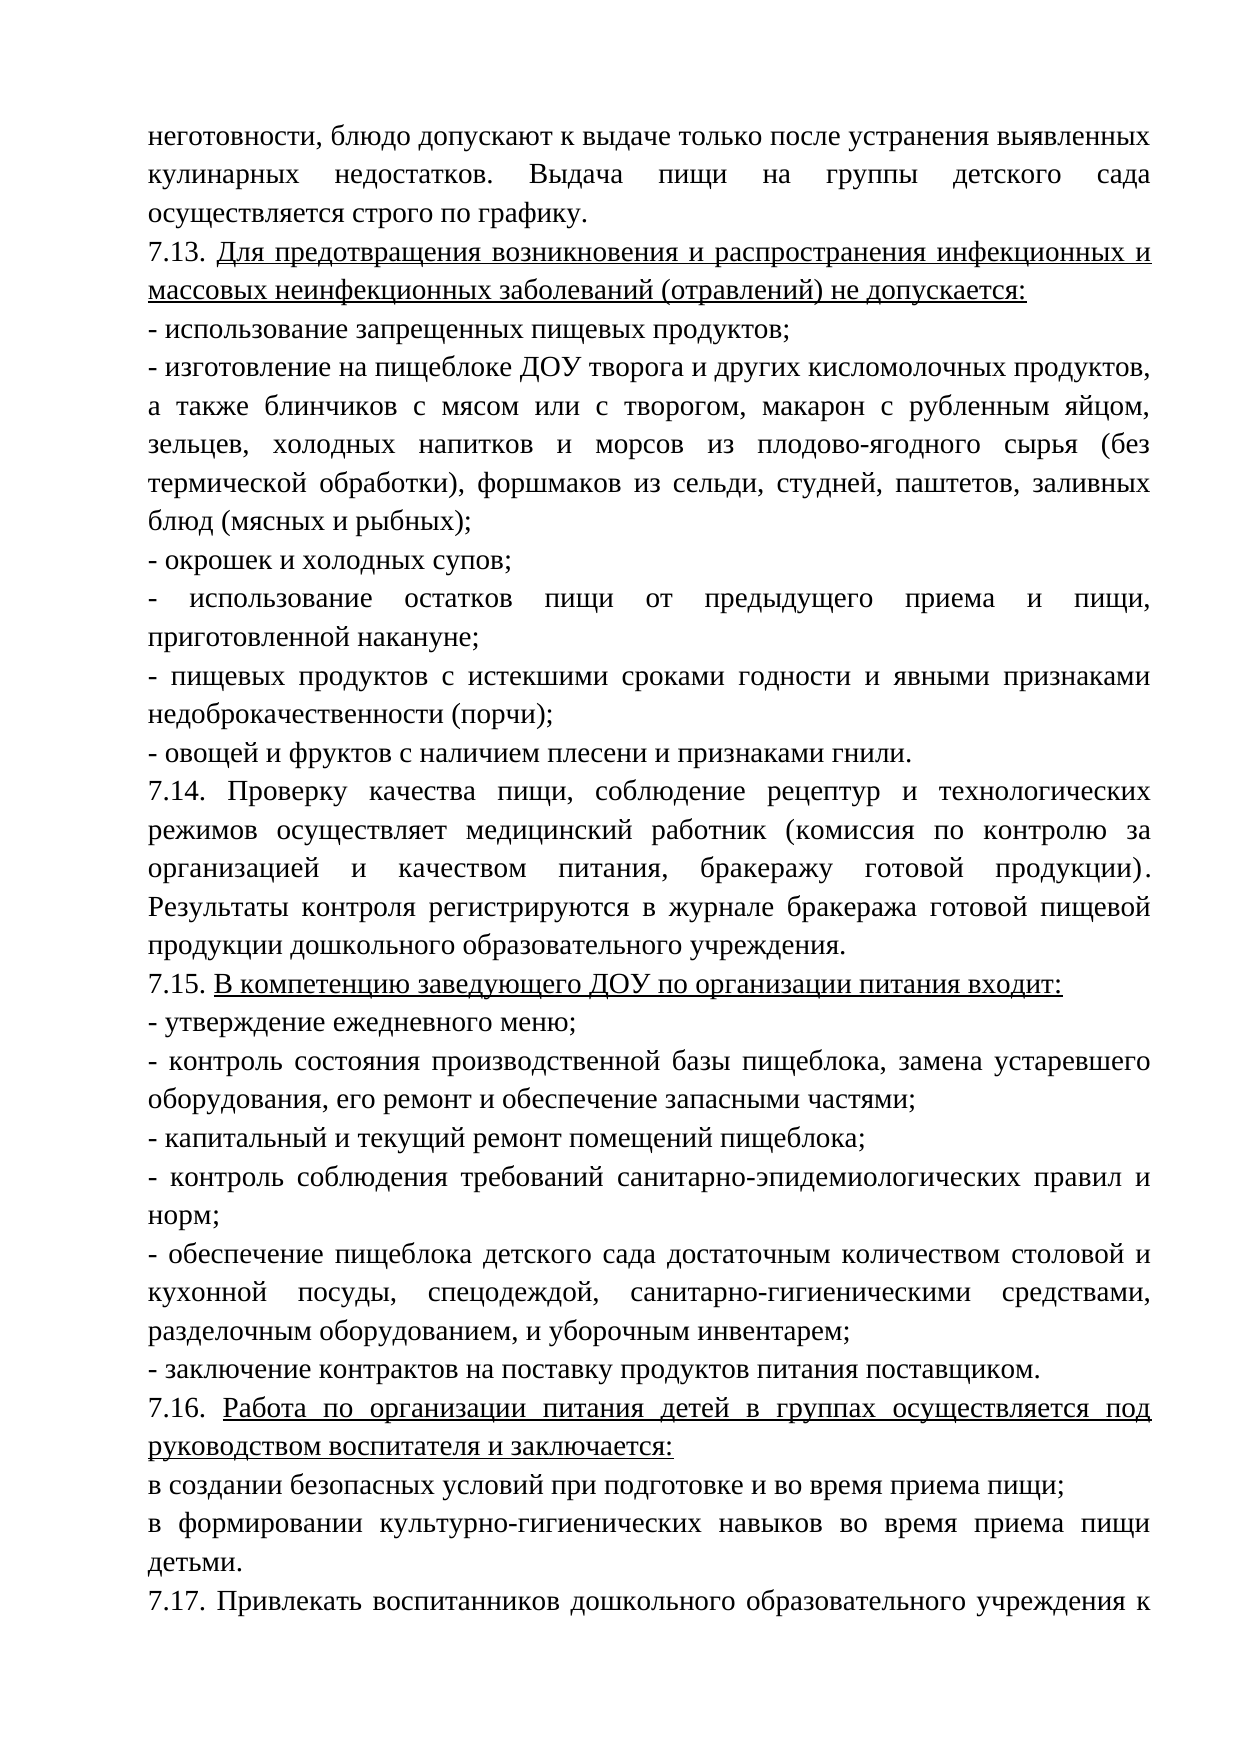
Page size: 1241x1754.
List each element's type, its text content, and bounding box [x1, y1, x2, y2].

text - изготовление на пищеблоке ДОУ творога и других кисломолочных продуктов, а также блинчиков с мясом или с творогом, макарон с рубленным яйцом, зельцев, холодных напитков и морсов из плодово-ягодного сырья (без термической обработки), форшмаков из сельди, студней, паштетов, заливных блюд (мясных и рыбных); [148, 349, 1152, 537]
text 7.15. В компетенцию заведующего ДОУ по организации питания входит: [148, 966, 1152, 999]
text - использование остатков пищи от предыдущего приема и пищи, приготовленной накануне; [148, 581, 1152, 653]
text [148, 1583, 1152, 1616]
text - окрошек и холодных супов; [148, 542, 1152, 576]
text - контроль соблюдения требований санитарно-эпидемиологических правил и норм; [148, 1159, 1152, 1231]
text - использование запрещенных пищевых продуктов; [148, 311, 1152, 344]
text в создании безопасных условий при подготовке и во время приема пищи; [148, 1467, 1152, 1501]
text - утверждение ежедневного меню; [148, 1004, 1152, 1038]
text 7.16. Работа по организации питания детей в группах осуществляется под руководством воспитателя и заключается: [148, 1390, 1152, 1462]
text 7.14. Проверку качества пищи, соблюдение рецептур и технологических режимов осуществляет медицинский работник (комиссия по контролю за организацией и качеством питания, бракеражу готовой продукции). Результаты контроля регистрируются в журнале бракеража готовой пищевой продукции дошкольного образовательного учреждения. [148, 773, 1152, 961]
text - обеспечение пищеблока детского сада достаточным количеством столовой и кухонной посуды, спецодеждой, санитарно-гигиеническими средствами, разделочным оборудованием, и уборочным инвентарем; [148, 1236, 1152, 1346]
text - контроль состояния производственной базы пищеблока, замена устаревшего оборудования, его ремонт и обеспечение запасными частями; [148, 1043, 1152, 1115]
text 7.13. Для предотвращения возникновения и распространения инфекционных и массовых неинфекционных заболеваний (отравлений) не допускается: [148, 234, 1152, 306]
text - заключение контрактов на поставку продуктов питания поставщиком. [148, 1351, 1152, 1385]
text - капитальный и текущий ремонт помещений пищеблока; [148, 1120, 1152, 1154]
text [148, 118, 1152, 229]
text - пищевых продуктов с истекшими сроками годности и явными признаками недоброкачественности (порчи); [148, 658, 1152, 730]
text - овощей и фруктов с наличием плесени и признаками гнили. [148, 735, 1152, 768]
text в формировании культурно-гигиенических навыков во время приема пищи детьми. [148, 1506, 1152, 1578]
